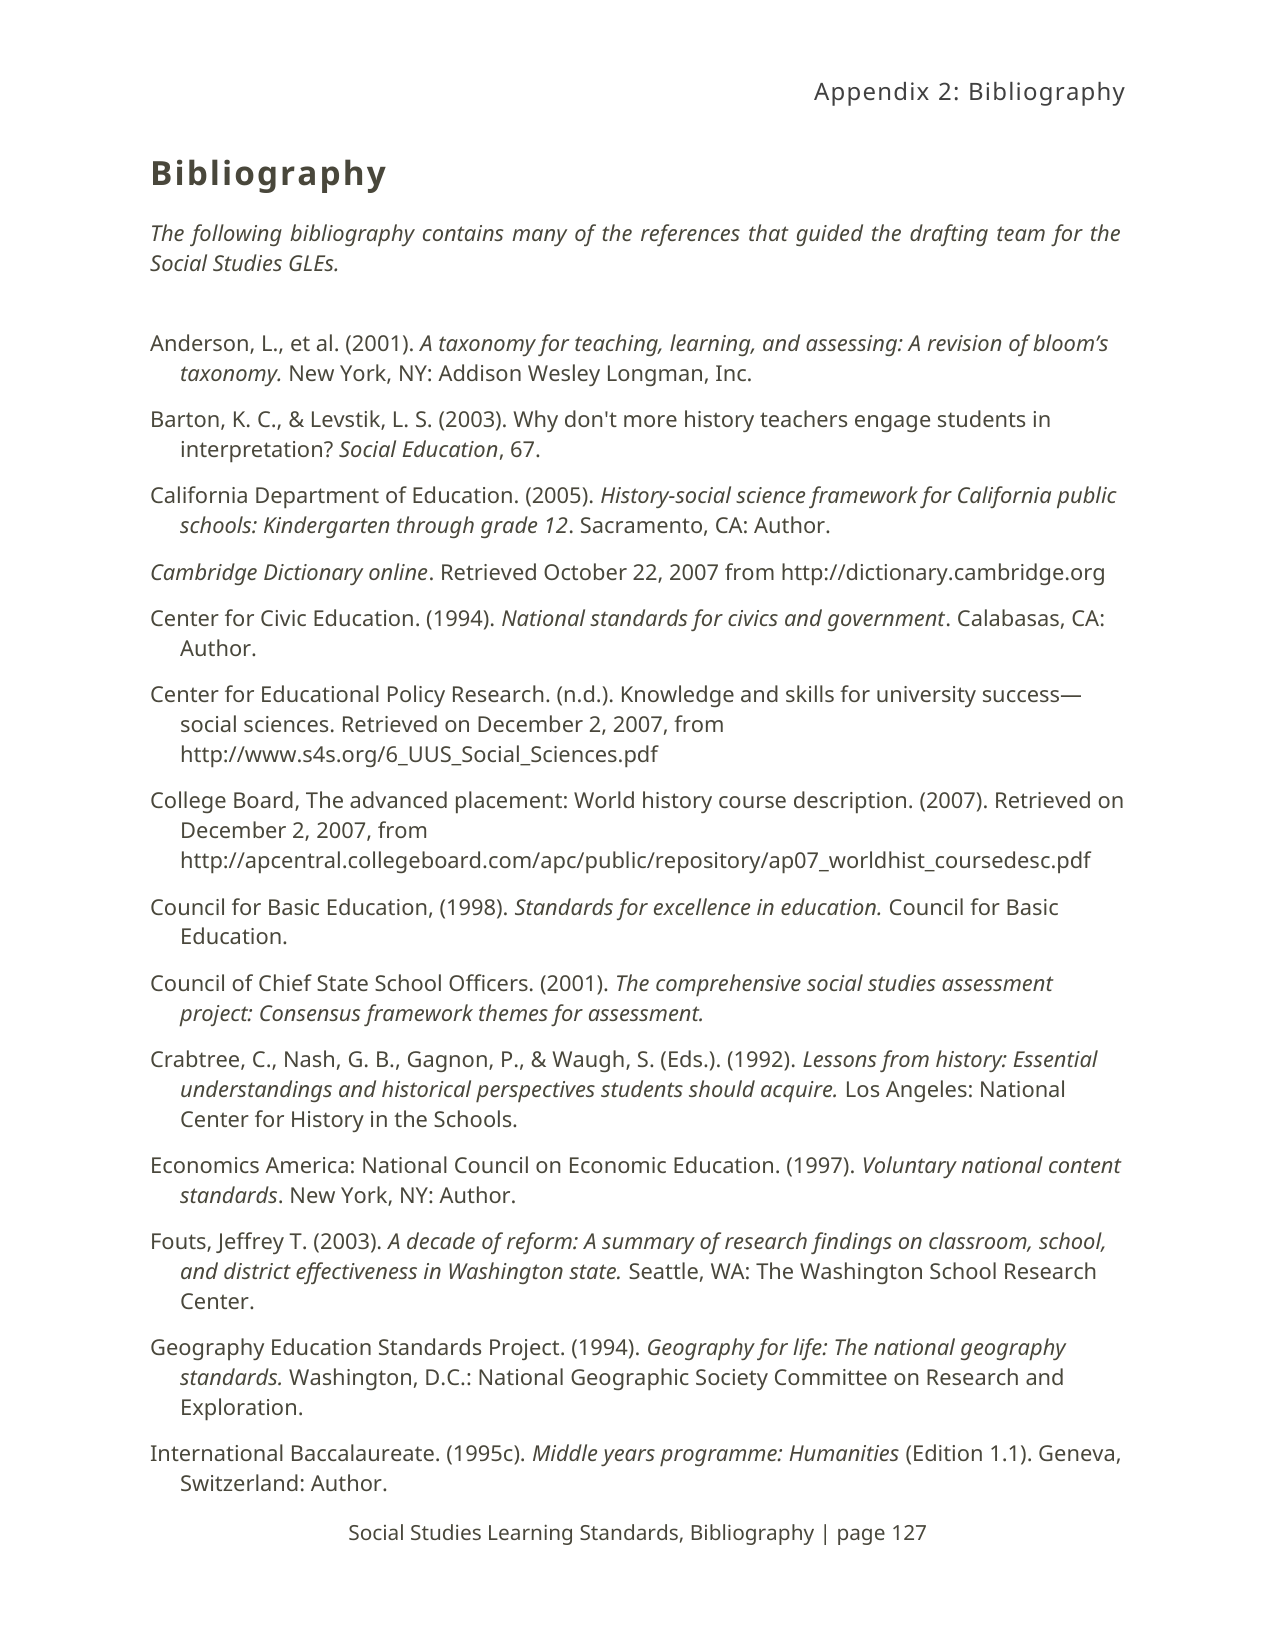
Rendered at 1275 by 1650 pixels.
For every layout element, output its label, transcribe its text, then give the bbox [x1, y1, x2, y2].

text Center for Educational Policy Research. (n.d.). Knowledge and skills for university success—social sciences. Retrieved on December 2, 2007, from http://www.s4s.org/6_UUS_Social_Sciences.pdf [150, 679, 1125, 769]
text Fouts, Jeffrey T. (2003). A decade of reform: A summary of research findings on classroom, school, and district effectiveness in Washington state. Seattle, WA: The Washington School Research Center. [150, 1226, 1125, 1316]
text Barton, K. C., & Levstik, L. S. (2003). Why don't more history teachers engage students in interpretation? Social Education, 67. [150, 404, 1125, 464]
text Anderson, L., et al. (2001). A taxonomy for teaching, learning, and assessing: A revision of bloom’s taxonomy. New York, NY: Addison Wesley Longman, Inc. [150, 328, 1125, 388]
text College Board, The advanced placement: World history course description. (2007). Retrieved on December 2, 2007, from http://apcentral.collegeboard.com/apc/public/repository/ap07_worldhist_coursedesc.pdf [150, 786, 1125, 875]
text The following bibliography contains many of the references that guided the drafting team for the Social Studies GLEs. [150, 218, 1125, 278]
text California Department of Education. (2005). History-social science framework for California public schools: Kindergarten through grade 12. Sacramento, CA: Author. [150, 481, 1125, 540]
text Center for Civic Education. (1994). National standards for civics and government. Calabasas, CA: Author. [150, 603, 1125, 663]
text Council for Basic Education, (1998). Standards for excellence in education. Council for Basic Education. [150, 892, 1125, 951]
text International Baccalaureate. (1995c). Middle years programme: Humanities (Edition 1.1). Geneva, Switzerland: Author. [150, 1438, 1125, 1498]
text Cambridge Dictionary online. Retrieved October 22, 2007 from http://dictionary.cambridge.org [150, 557, 1125, 587]
text Geography Education Standards Project. (1994). Geography for life: The national geography standards. Washington, D.C.: National Geographic Society Committee on Research and Exploration. [150, 1332, 1125, 1422]
text Crabtree, C., Nash, G. B., Gagnon, P., & Waugh, S. (Eds.). (1992). Lessons from history: Essential understandings and historical perspectives students should acquire. Los Angeles: National Center for History in the Schools. [150, 1044, 1125, 1133]
subtitle Bibliography [150, 150, 1125, 195]
text Economics America: National Council on Economic Education. (1997). Voluntary national content standards. New York, NY: Author. [150, 1150, 1125, 1210]
text Council of Chief State School Officers. (2001). The comprehensive social studies assessment project: Consensus framework themes for assessment. [150, 968, 1125, 1027]
